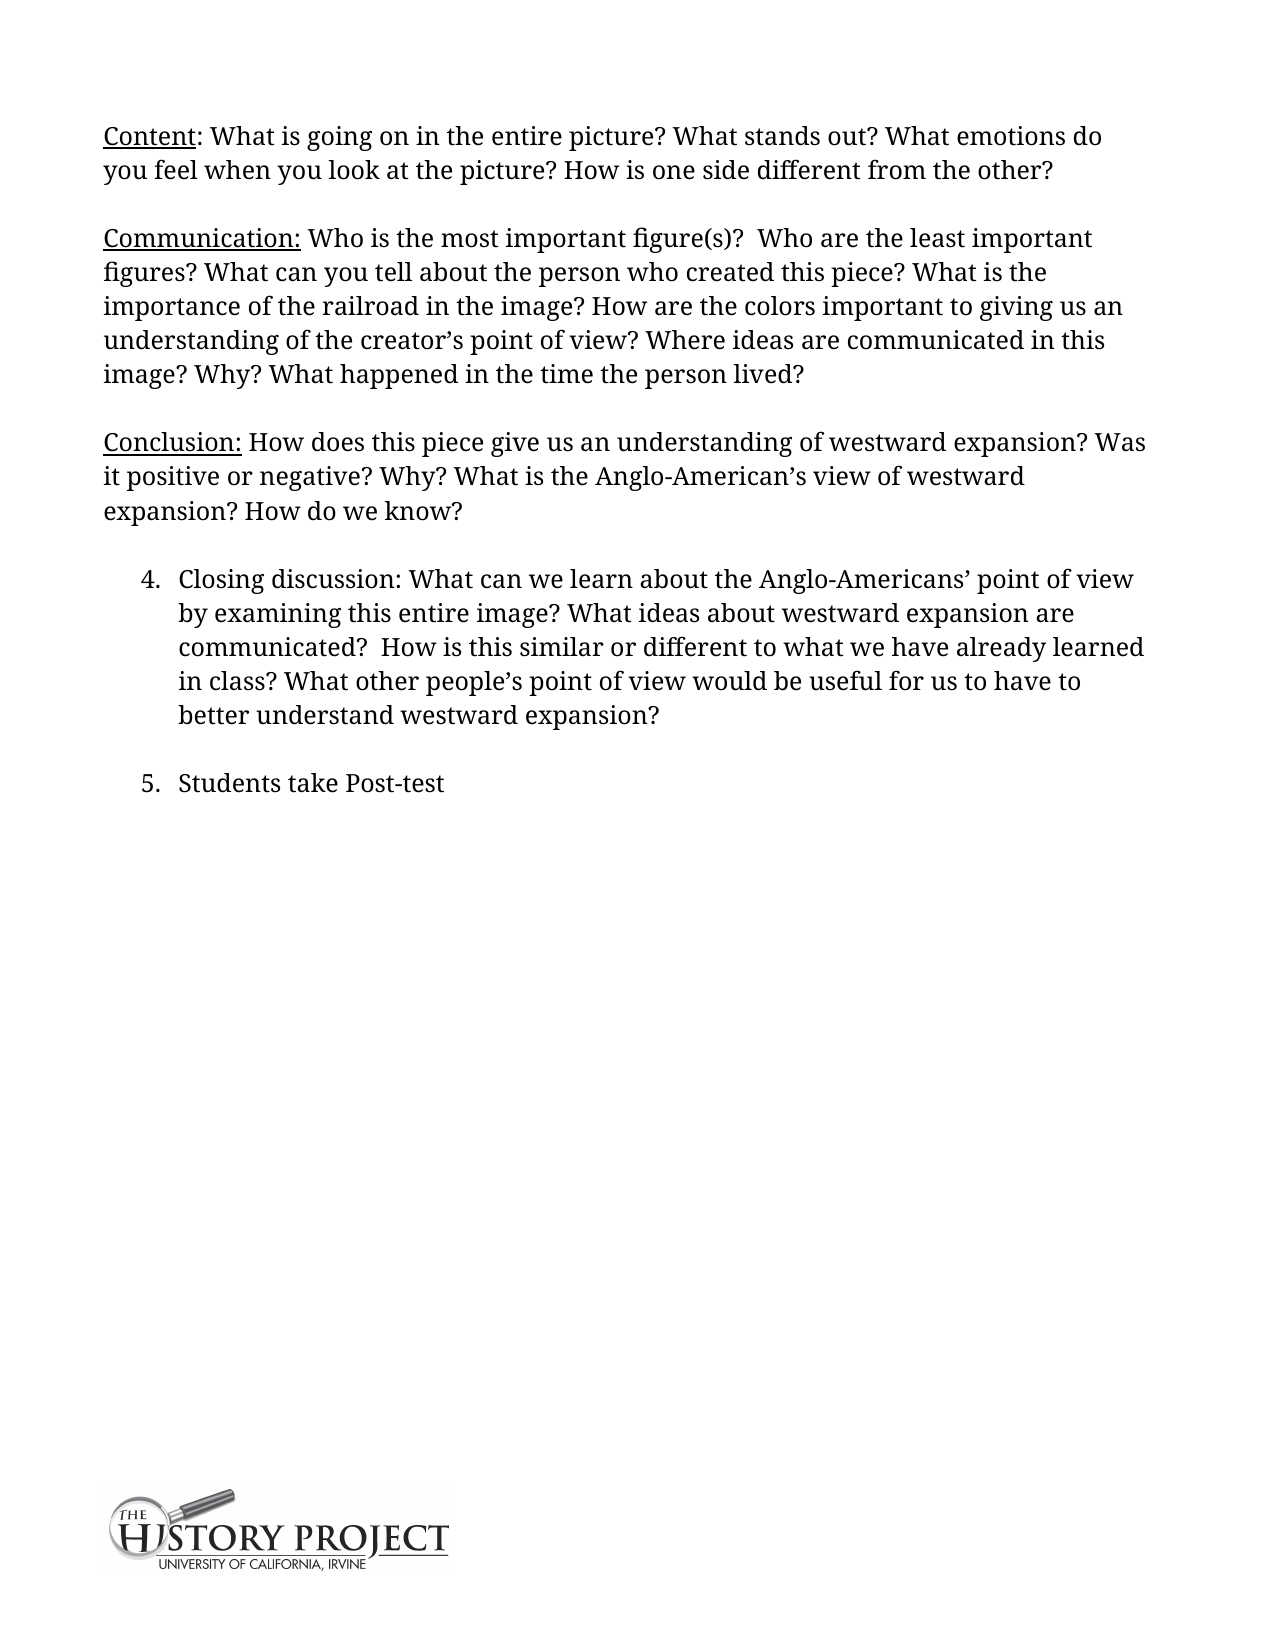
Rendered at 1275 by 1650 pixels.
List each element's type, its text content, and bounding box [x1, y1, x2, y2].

text Communication: Who is the most important figure(s)? Who are the least important figures? What can you tell about the person who created this piece? What is the importance of the railroad in the image? How are the colors important to giving us an understanding of the creator’s point of view? Where ideas are communicated in this image? Why? What happened in the time the person lived? [103, 221, 1153, 391]
list Students take Post-test [141, 766, 1153, 800]
text Conclusion: How does this piece give us an understanding of westward expansion? Was it positive or negative? Why? What is the Anglo-American’s view of westward expansion? How do we know? [103, 425, 1153, 527]
list Closing discussion: What can we learn about the Anglo-Americans’ point of view by examining this entire image? What ideas about westward expansion are communicated? How is this similar or different to what we have already learned in class? What other people’s point of view would be useful for us to have to better understand westward expansion? [141, 561, 1153, 732]
text Content: What is going on in the entire picture? What stands out? What emotions do you feel when you look at the picture? How is one side different from the other? [103, 118, 1153, 187]
picture [103, 1484, 449, 1575]
